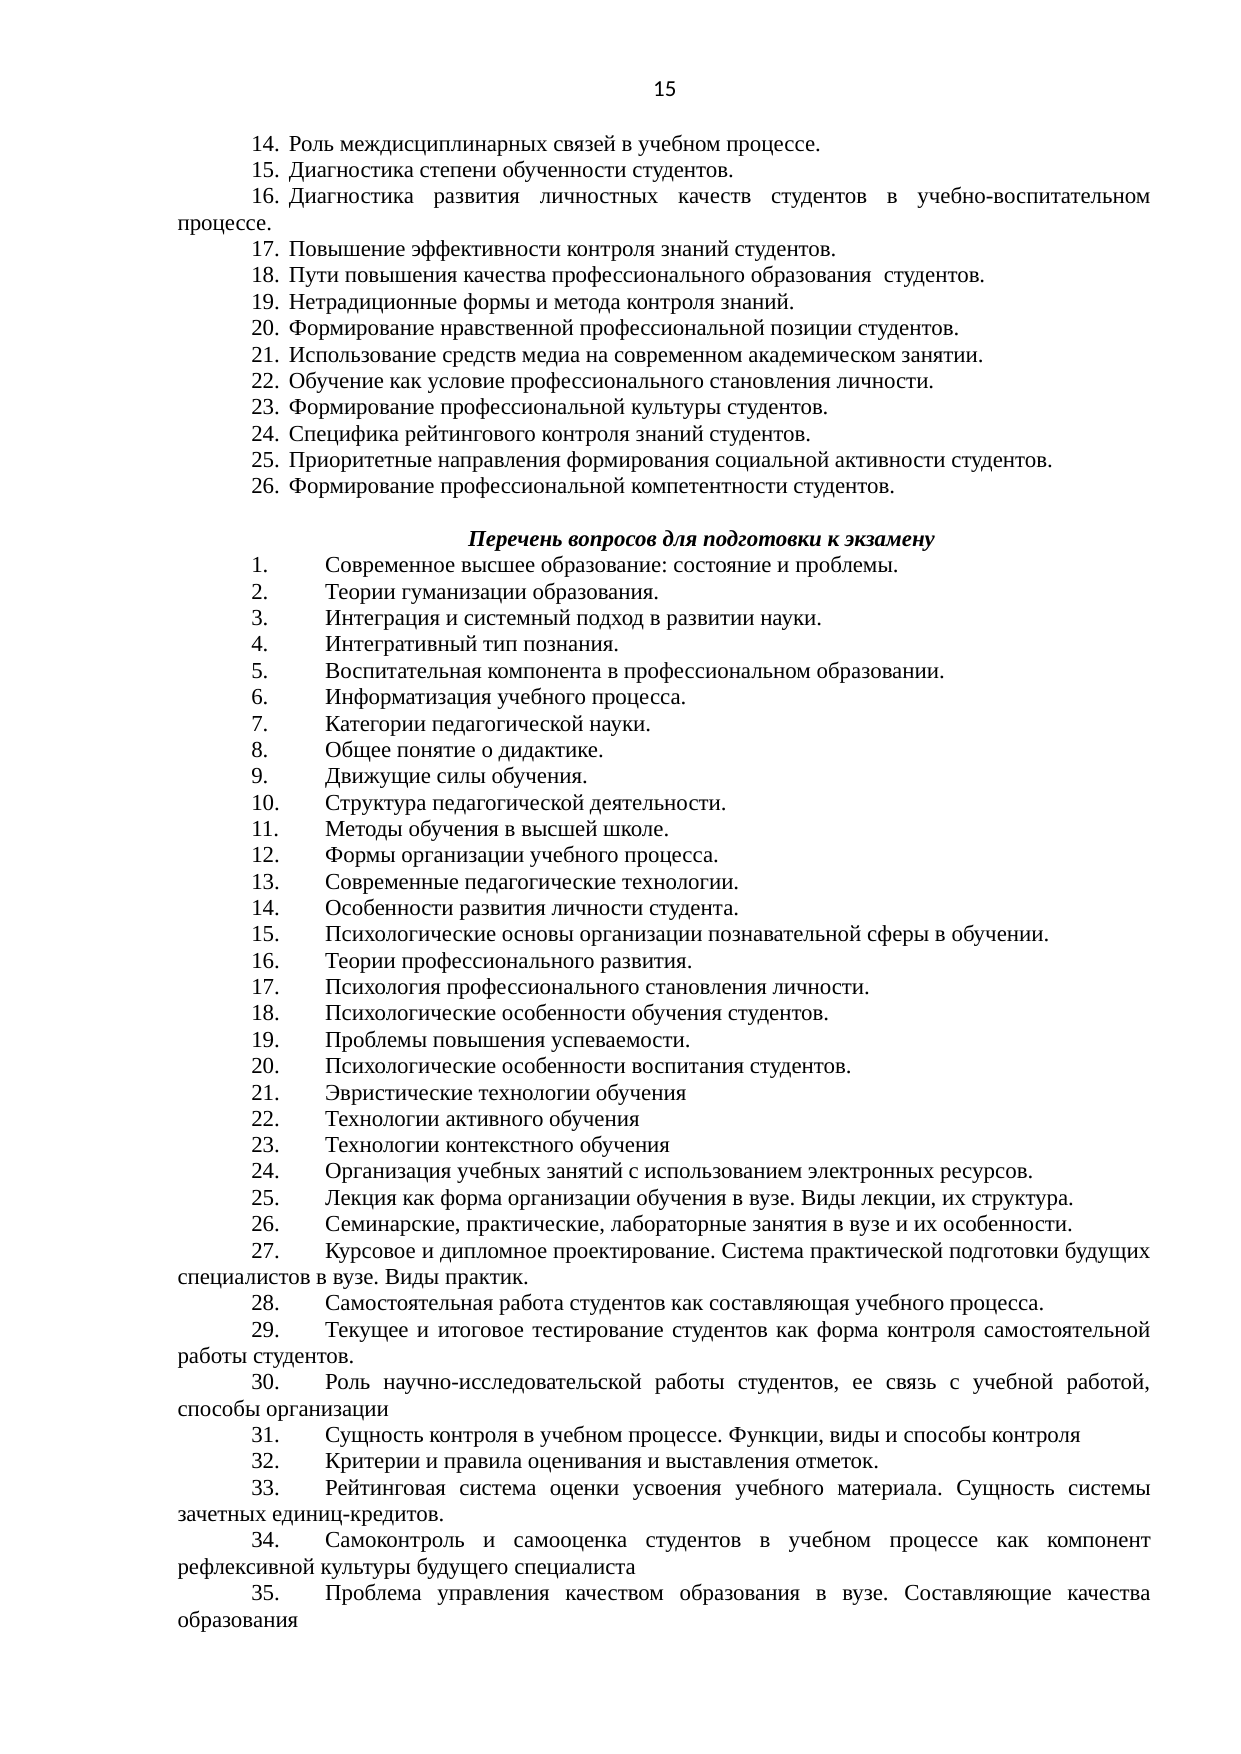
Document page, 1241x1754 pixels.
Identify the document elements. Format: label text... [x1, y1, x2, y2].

text 33. Рейтинговая система оценки усвоения учебного материала. Сущность системы зачетных единиц-кредитов. [177, 1474, 1152, 1527]
list Диагностика степени обученности студентов. [177, 156, 1152, 182]
text 23. Технологии контекстного обучения [177, 1131, 1152, 1158]
text 26. Семинарские, практические, лабораторные занятия в вузе и их особенности. [177, 1210, 1152, 1237]
text 32. Критерии и правила оценивания и выставления отметок. [177, 1447, 1152, 1474]
list Повышение эффективности контроля знаний студентов. [177, 235, 1152, 262]
text 5. Воспитательная компонента в профессиональном образовании. [177, 657, 1152, 683]
text 13. Современные педагогические технологии. [177, 868, 1152, 894]
list Использование средств медиа на современном академическом занятии. [177, 341, 1152, 367]
text 4. Интегративный тип познания. [177, 631, 1152, 657]
text 6. Информатизация учебного процесса. [177, 683, 1152, 709]
list Пути повышения качества профессионального образования студентов. [177, 262, 1152, 288]
text 31. Сущность контроля в учебном процессе. Функции, виды и способы контроля [177, 1421, 1152, 1447]
list Формирование нравственной профессиональной позиции студентов. [177, 314, 1152, 341]
text 18. Психологические особенности обучения студентов. [177, 999, 1152, 1026]
text 16. Теории профессионального развития. [177, 947, 1152, 973]
text 28. Самостоятельная работа студентов как составляющая учебного процесса. [177, 1289, 1152, 1316]
text 8. Общее понятие о дидактике. [177, 736, 1152, 762]
list Диагностика развития личностных качеств студентов в учебно-воспитательном процессе. [177, 182, 1152, 235]
list Обучение как условие профессионального становления личности. [177, 367, 1152, 393]
list Формирование профессиональной компетентности студентов. [177, 472, 1152, 499]
text 24. Организация учебных занятий с использованием электронных ресурсов. [177, 1158, 1152, 1184]
text 17. Психология профессионального становления личности. [177, 973, 1152, 999]
list Формирование профессиональной культуры студентов. [177, 393, 1152, 420]
text 27. Курсовое и дипломное проектирование. Система практической подготовки будущих специалистов в вузе. Виды практик. [177, 1237, 1152, 1289]
text 34. Самоконтроль и самооценка студентов в учебном процессе как компонент рефлексивной культуры будущего специалиста [177, 1527, 1152, 1579]
text 15. Психологические основы организации познавательной сферы в обучении. [177, 920, 1152, 947]
list Приоритетные направления формирования социальной активности студентов. [177, 446, 1152, 472]
list Роль междисциплинарных связей в учебном процессе. [177, 130, 1152, 156]
list Нетрадиционные формы и метода контроля знаний. [177, 288, 1152, 314]
text 21. Эвристические технологии обучения [177, 1078, 1152, 1105]
list Специфика рейтингового контроля знаний студентов. [177, 420, 1152, 446]
text 9. Движущие силы обучения. [177, 762, 1152, 789]
text 3. Интеграция и системный подход в развитии науки. [177, 604, 1152, 631]
text 30. Роль научно-исследовательской работы студентов, ее связь с учебной работой, способы организации [177, 1368, 1152, 1421]
text 2. Теории гуманизации образования. [177, 578, 1152, 604]
text 22. Технологии активного обучения [177, 1105, 1152, 1131]
text 19. Проблемы повышения успеваемости. [177, 1026, 1152, 1052]
text Перечень вопросов для подготовки к экзамену [177, 525, 1152, 551]
text 35. Проблема управления качеством образования в вузе. Составляющие качества образования [177, 1579, 1152, 1632]
text 12. Формы организации учебного процесса. [177, 841, 1152, 868]
text 7. Категории педагогической науки. [177, 709, 1152, 736]
text 29. Текущее и итоговое тестирование студентов как форма контроля самостоятельной работы студентов. [177, 1316, 1152, 1368]
text 10. Структура педагогической деятельности. [177, 789, 1152, 815]
text 1. Современное высшее образование: состояние и проблемы. [177, 551, 1152, 578]
text 20. Психологические особенности воспитания студентов. [177, 1052, 1152, 1078]
text 14. Особенности развития личности студента. [177, 894, 1152, 920]
text 11. Методы обучения в высшей школе. [177, 815, 1152, 841]
text 25. Лекция как форма организации обучения в вузе. Виды лекции, их структура. [177, 1184, 1152, 1210]
